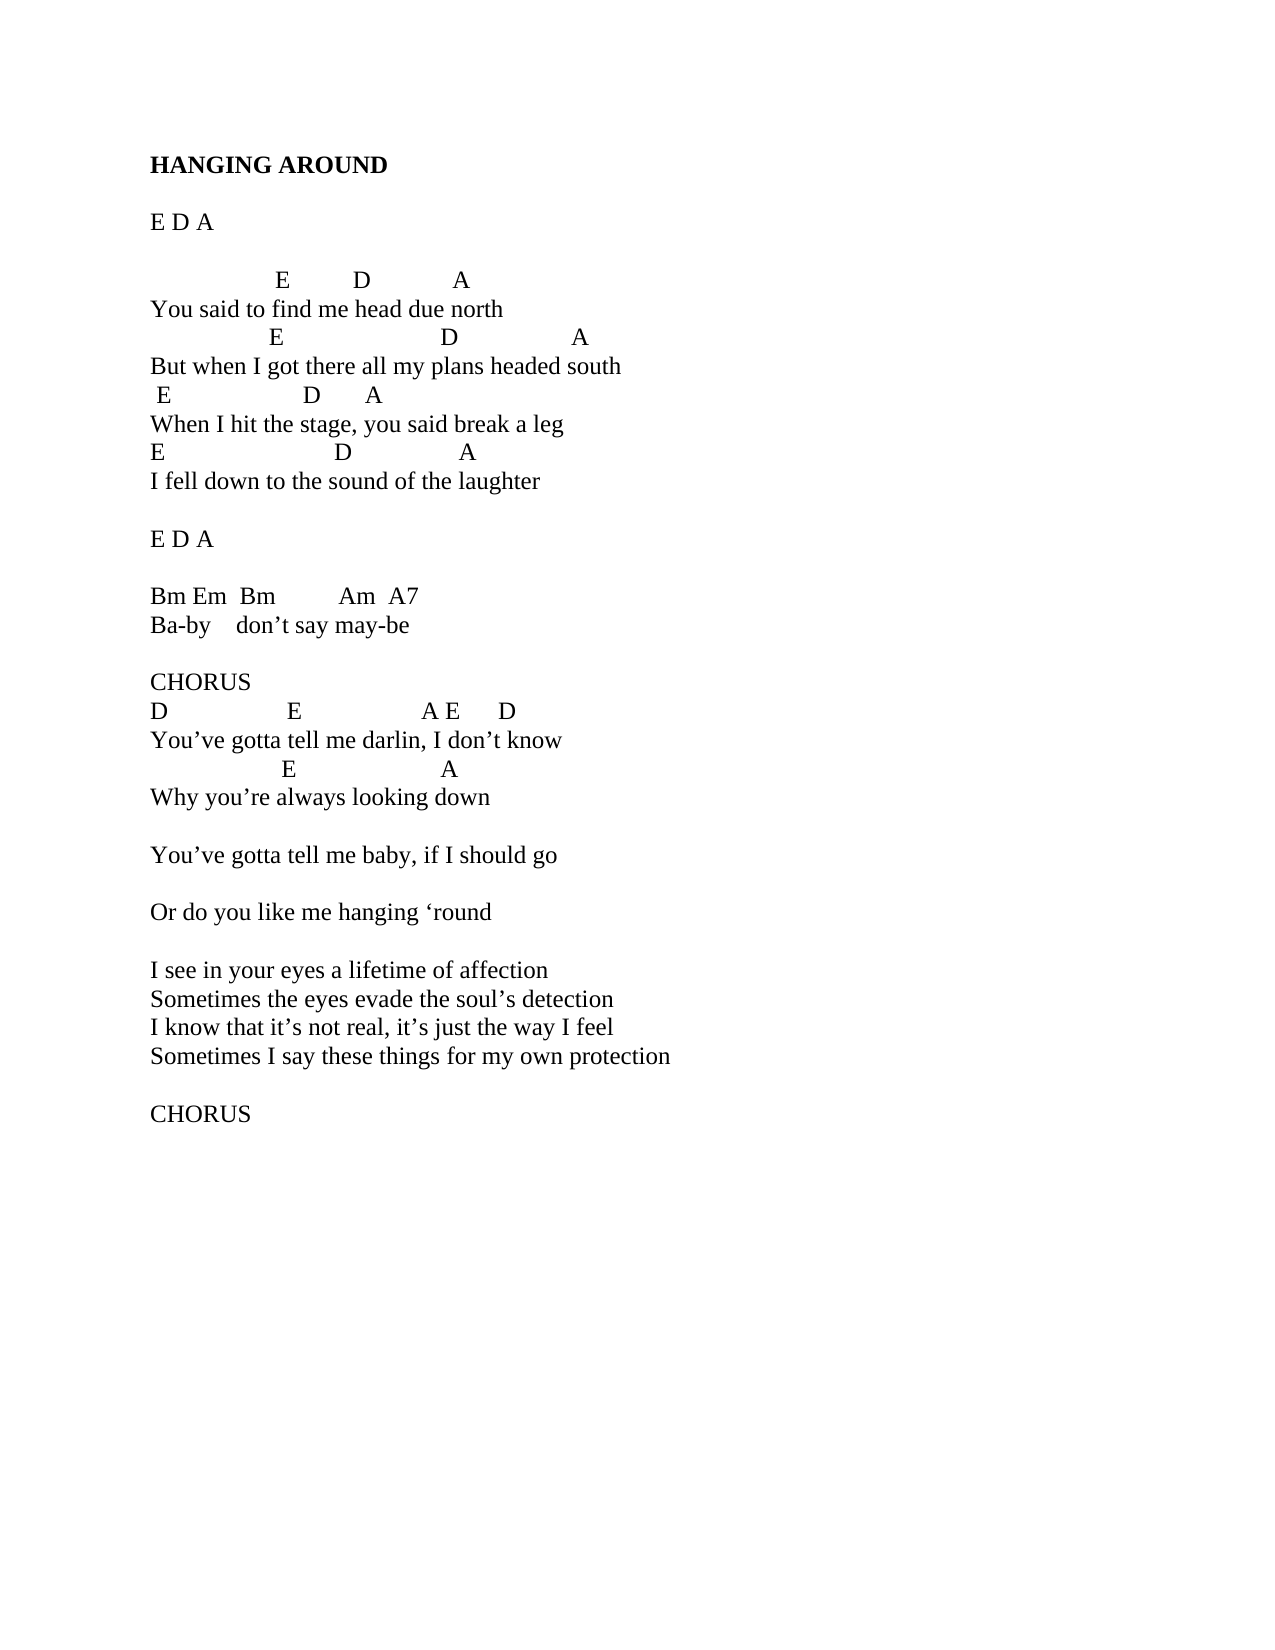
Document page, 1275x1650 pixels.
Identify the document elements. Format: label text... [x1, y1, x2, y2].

text Bm Em Bm Am A7 [150, 581, 1125, 610]
text E D A [150, 265, 1125, 294]
text Sometimes I say these things for my own protection [150, 1041, 1125, 1070]
text You’ve gotta tell me darlin, I don’t know [150, 725, 1125, 754]
text Why you’re always looking down [150, 782, 1125, 811]
text Ba-by don’t say may-be [150, 610, 1125, 639]
text E A [150, 754, 1125, 782]
text When I hit the stage, you said break a leg [150, 409, 1125, 437]
text I know that it’s not real, it’s just the way I feel [150, 1012, 1125, 1041]
text D E A E D [150, 696, 1125, 725]
text But when I got there all my plans headed south [150, 351, 1125, 380]
text E D A [150, 524, 1125, 552]
text You’ve gotta tell me baby, if I should go [150, 840, 1125, 869]
text E D A [150, 437, 1125, 466]
text E D A [150, 322, 1125, 351]
text I fell down to the sound of the laughter [150, 466, 1125, 495]
text Sometimes the eyes evade the soul’s detection [150, 984, 1125, 1012]
text E D A [150, 207, 1125, 236]
text Or do you like me hanging ‘round [150, 897, 1125, 926]
text CHORUS [150, 1099, 1125, 1127]
text CHORUS [150, 667, 1125, 696]
text You said to find me head due north [150, 294, 1125, 322]
text E D A [150, 380, 1125, 409]
text HANGING AROUND [150, 150, 1125, 179]
text I see in your eyes a lifetime of affection [150, 955, 1125, 984]
